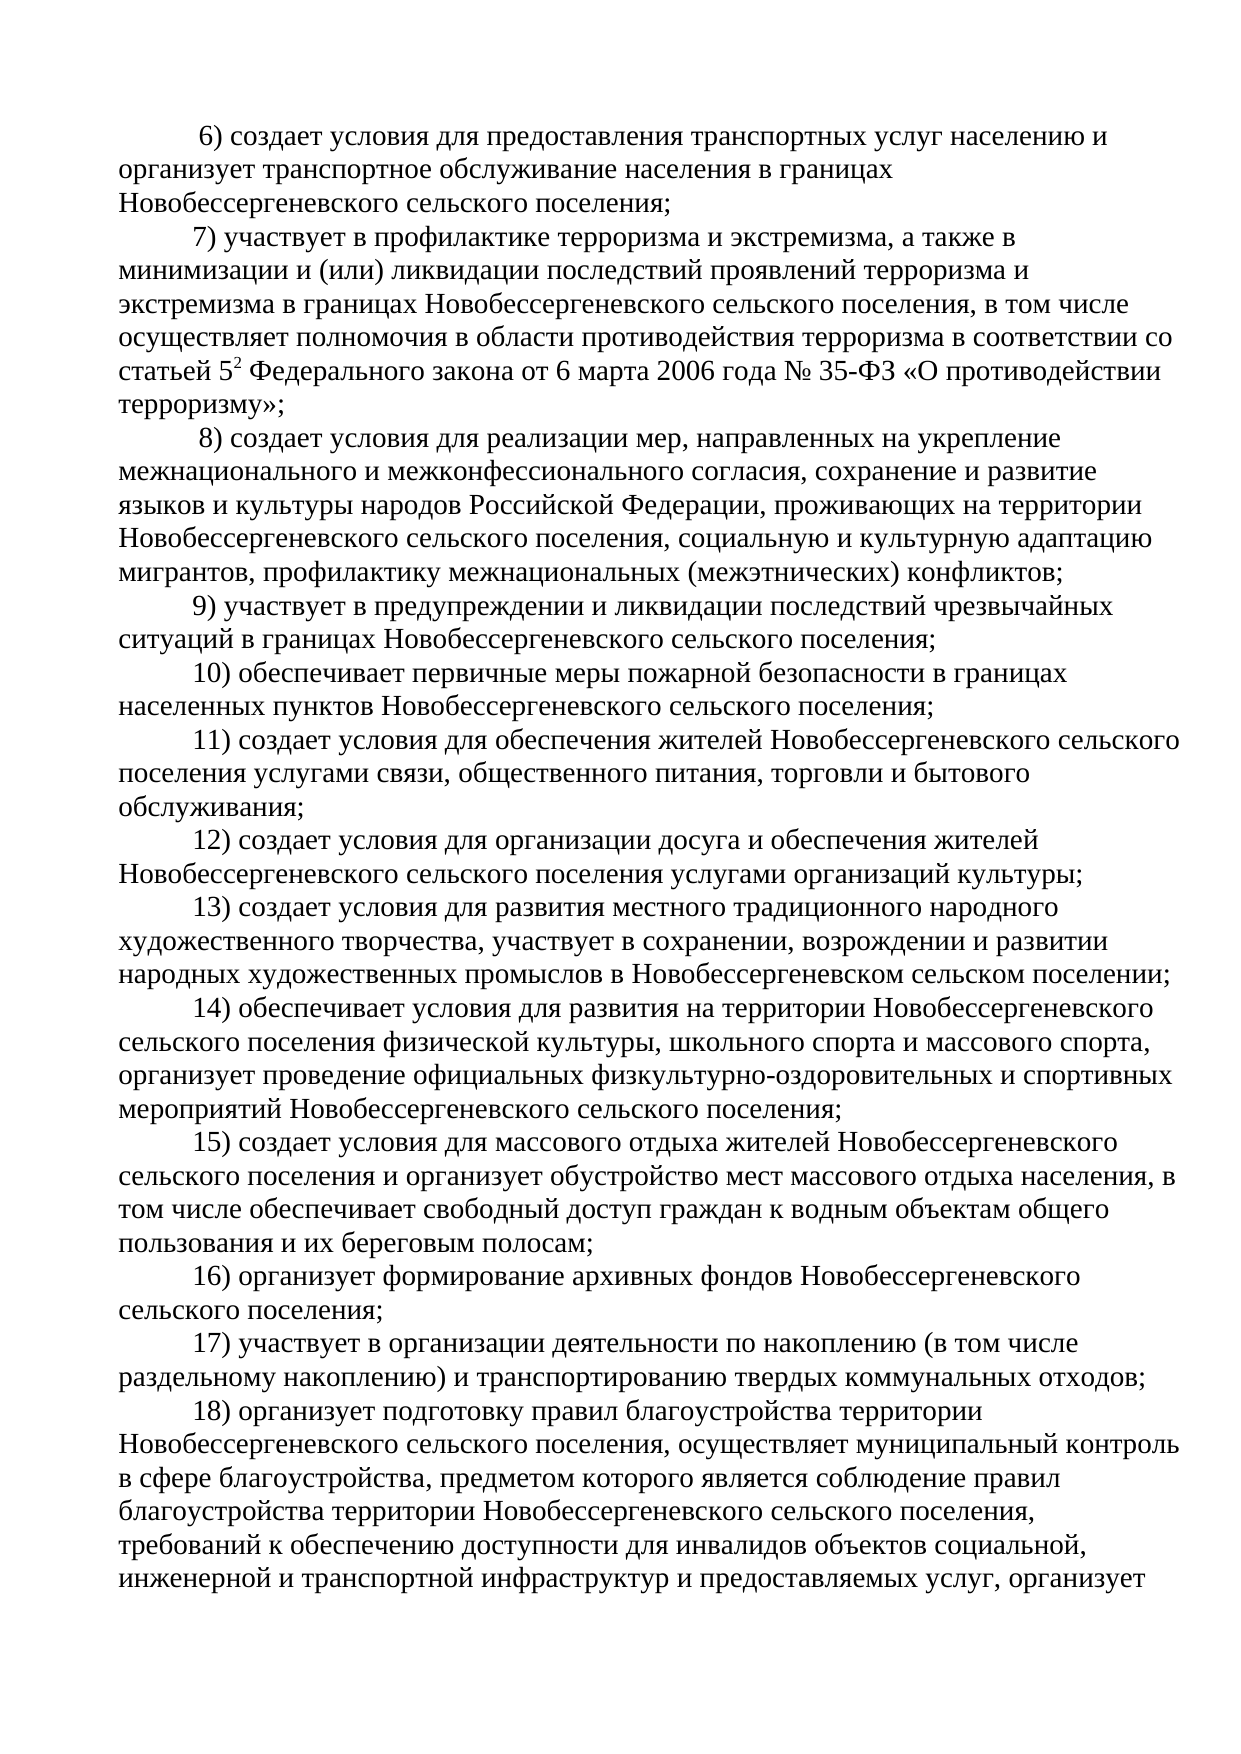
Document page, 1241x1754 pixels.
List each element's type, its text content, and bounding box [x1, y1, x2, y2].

text 16) организует формирование архивных фондов Новобессергеневского сельского поселения; [118, 1258, 1181, 1326]
text 11) создает условия для обеспечения жителей Новобессергеневского сельского поселения услугами связи, общественного питания, торговли и бытового обслуживания; [118, 722, 1181, 822]
text 8) создает условия для реализации мер, направленных на укрепление межнационального и межконфессионального согласия, сохранение и развитие языков и культуры народов Российской Федерации, проживающих на территории Новобессергеневского сельского поселения, социальную и культурную адаптацию мигрантов, профилактику межнациональных (межэтнических) конфликтов; [118, 420, 1181, 588]
text 17) участвует в организации деятельности по накоплению (в том числе раздельному накоплению) и транспортированию твердых коммунальных отходов; [118, 1326, 1181, 1393]
text 12) создает условия для организации досуга и обеспечения жителей Новобессергеневского сельского поселения услугами организаций культуры; [118, 822, 1181, 889]
text 14) обеспечивает условия для развития на территории Новобессергеневского сельского поселения физической культуры, школьного спорта и массового спорта, организует проведение официальных физкультурно-оздоровительных и спортивных мероприятий Новобессергеневского сельского поселения; [118, 990, 1181, 1124]
text 10) обеспечивает первичные меры пожарной безопасности в границах населенных пунктов Новобессергеневского сельского поселения; [118, 655, 1181, 722]
text 6) создает условия для предоставления транспортных услуг населению и организует транспортное обслуживание населения в границах Новобессергеневского сельского поселения; [118, 118, 1181, 219]
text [118, 1393, 1181, 1594]
text 7) участвует в профилактике терроризма и экстремизма, а также в минимизации и (или) ликвидации последствий проявлений терроризма и экстремизма в границах Новобессергеневского сельского поселения, в том числе осуществляет полномочия в области противодействия терроризма в соответствии со статьей 52 Федерального закона от 6 марта 2006 года № 35-ФЗ «О противодействии терроризму»; [118, 219, 1181, 420]
text 9) участвует в предупреждении и ликвидации последствий чрезвычайных ситуаций в границах Новобессергеневского сельского поселения; [118, 588, 1181, 655]
text 15) создает условия для массового отдыха жителей Новобессергеневского сельского поселения и организует обустройство мест массового отдыха населения, в том числе обеспечивает свободный доступ граждан к водным объектам общего пользования и их береговым полосам; [118, 1124, 1181, 1258]
text 13) создает условия для развития местного традиционного народного художественного творчества, участвует в сохранении, возрождении и развитии народных художественных промыслов в Новобессергеневском сельском поселении; [118, 889, 1181, 990]
